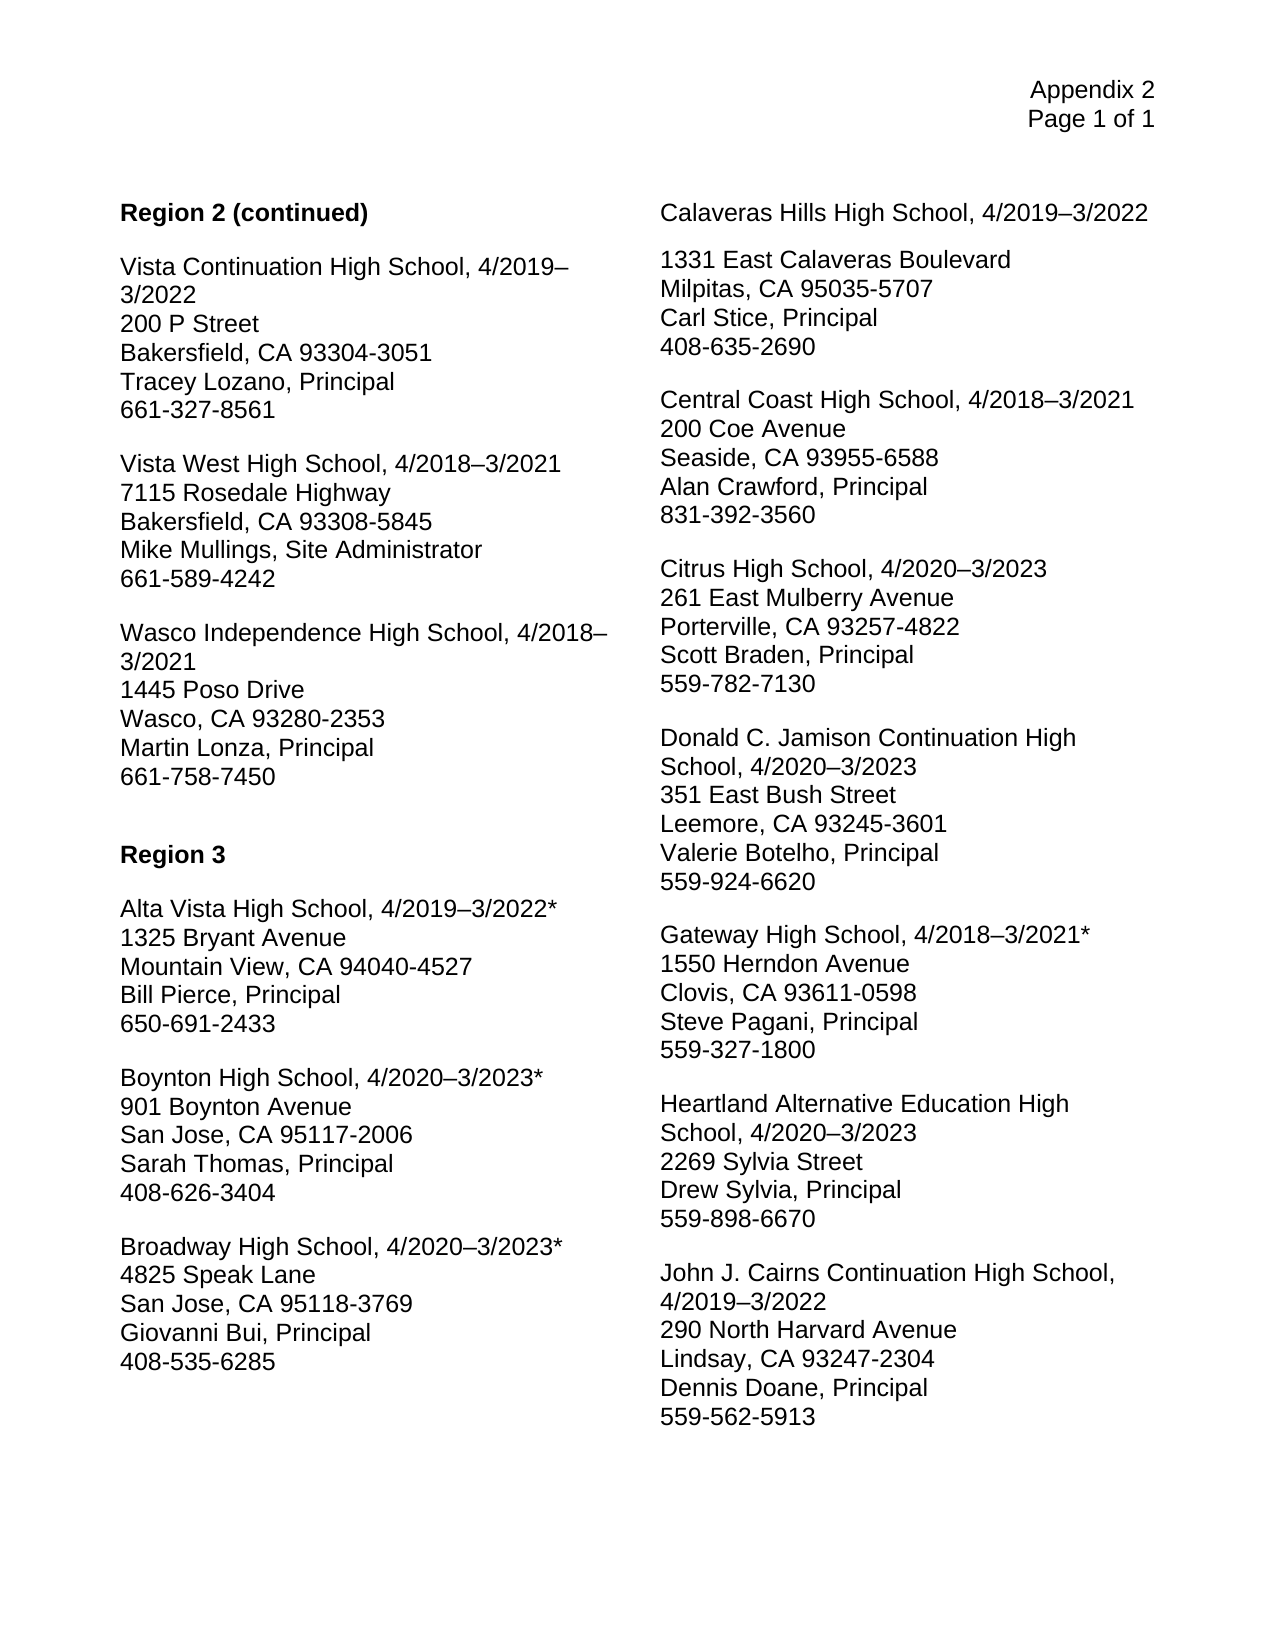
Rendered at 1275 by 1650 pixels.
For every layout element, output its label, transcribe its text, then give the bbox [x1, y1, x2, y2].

text 4825 Speak Lane [120, 1260, 615, 1289]
text Wasco Independence High School, 4/2018–3/2021 [120, 618, 615, 675]
text 1325 Bryant Avenue [120, 923, 615, 951]
text Region 2 (continued) [120, 198, 615, 226]
text 1550 Herndon Avenue [660, 949, 1155, 978]
text Vista West High School, 4/2018–3/2021 [120, 449, 615, 478]
text Vista Continuation High School, 4/2019–3/2022 [120, 251, 615, 309]
text Leemore, CA 93245-3601 [660, 809, 1155, 838]
text 2269 Sylvia Street [660, 1147, 1155, 1175]
text Central Coast High School, 4/2018–3/2021 [660, 385, 1155, 414]
text Carl Stice, Principal [660, 303, 1155, 332]
text 559-327-1800 [660, 1035, 1155, 1064]
text San Jose, CA 95117-2006 [120, 1120, 615, 1149]
text 290 North Harvard Avenue [660, 1315, 1155, 1344]
text 200 P Street [120, 309, 615, 338]
text 559-562-5913 [660, 1402, 1155, 1430]
text Clovis, CA 93611-0598 [660, 978, 1155, 1007]
text Bakersfield, CA 93304-3051 [120, 338, 615, 366]
text Mountain View, CA 94040-4527 [120, 951, 615, 980]
text 559-898-6670 [660, 1204, 1155, 1233]
text Donald C. Jamison Continuation High School, 4/2020–3/2023 [660, 723, 1155, 780]
text Mike Mullings, Site Administrator [120, 535, 615, 564]
text 901 Boynton Avenue [120, 1091, 615, 1120]
text Gateway High School, 4/2018–3/2021* [660, 920, 1155, 949]
text Alan Crawford, Principal [660, 472, 1155, 500]
text 200 Coe Avenue [660, 414, 1155, 443]
text Heartland Alternative Education High School, 4/2020–3/2023 [660, 1089, 1155, 1147]
text 408-535-6285Calaveras Hills High School, 4/2019–3/2022 [120, 1346, 615, 1375]
text 1331 East Calaveras Boulevard [660, 245, 1155, 274]
text 1445 Poso Drive [120, 675, 615, 704]
text Porterville, CA 93257-4822 [660, 612, 1155, 640]
text 831-392-3560 [660, 500, 1155, 529]
text John J. Cairns Continuation High School, 4/2019–3/2022 [660, 1258, 1155, 1315]
text Bill Pierce, Principal [120, 980, 615, 1009]
text Tracey Lozano, Principal [120, 366, 615, 395]
text Citrus High School, 4/2020–3/2023 [660, 554, 1155, 583]
text 661-327-8561 [120, 395, 615, 424]
text 650-691-2433 [120, 1009, 615, 1038]
text San Jose, CA 95118-3769 [120, 1289, 615, 1318]
text Sarah Thomas, Principal [120, 1149, 615, 1178]
text Boynton High School, 4/2020–3/2023* [120, 1063, 615, 1091]
text Martin Lonza, Principal [120, 733, 615, 761]
text 7115 Rosedale Highway [120, 478, 615, 506]
text Bakersfield, CA 93308-5845 [120, 506, 615, 535]
text 351 East Bush Street [660, 780, 1155, 809]
text Drew Sylvia, Principal [660, 1175, 1155, 1204]
text 261 East Mulberry Avenue [660, 583, 1155, 612]
text 661-758-7450 [120, 761, 615, 790]
text 559-924-6620 [660, 867, 1155, 895]
text Wasco, CA 93280-2353 [120, 704, 615, 733]
text Lindsay, CA 93247-2304 [660, 1344, 1155, 1373]
text 559-782-7130 [660, 669, 1155, 698]
text 408-635-2690 [660, 332, 1155, 360]
text Broadway High School, 4/2020–3/2023* [120, 1231, 615, 1260]
text Region 3 [120, 840, 615, 869]
text Seaside, CA 93955-6588 [660, 443, 1155, 472]
text 408-626-3404 [120, 1178, 615, 1206]
text Giovanni Bui, Principal [120, 1318, 615, 1346]
text 661-589-4242 [120, 564, 615, 593]
text Alta Vista High School, 4/2019–3/2022* [120, 894, 615, 923]
text Scott Braden, Principal [660, 640, 1155, 669]
text Milpitas, CA 95035-5707 [660, 274, 1155, 303]
text Steve Pagani, Principal [660, 1007, 1155, 1035]
text Valerie Botelho, Principal [660, 838, 1155, 867]
text Dennis Doane, Principal [660, 1373, 1155, 1402]
